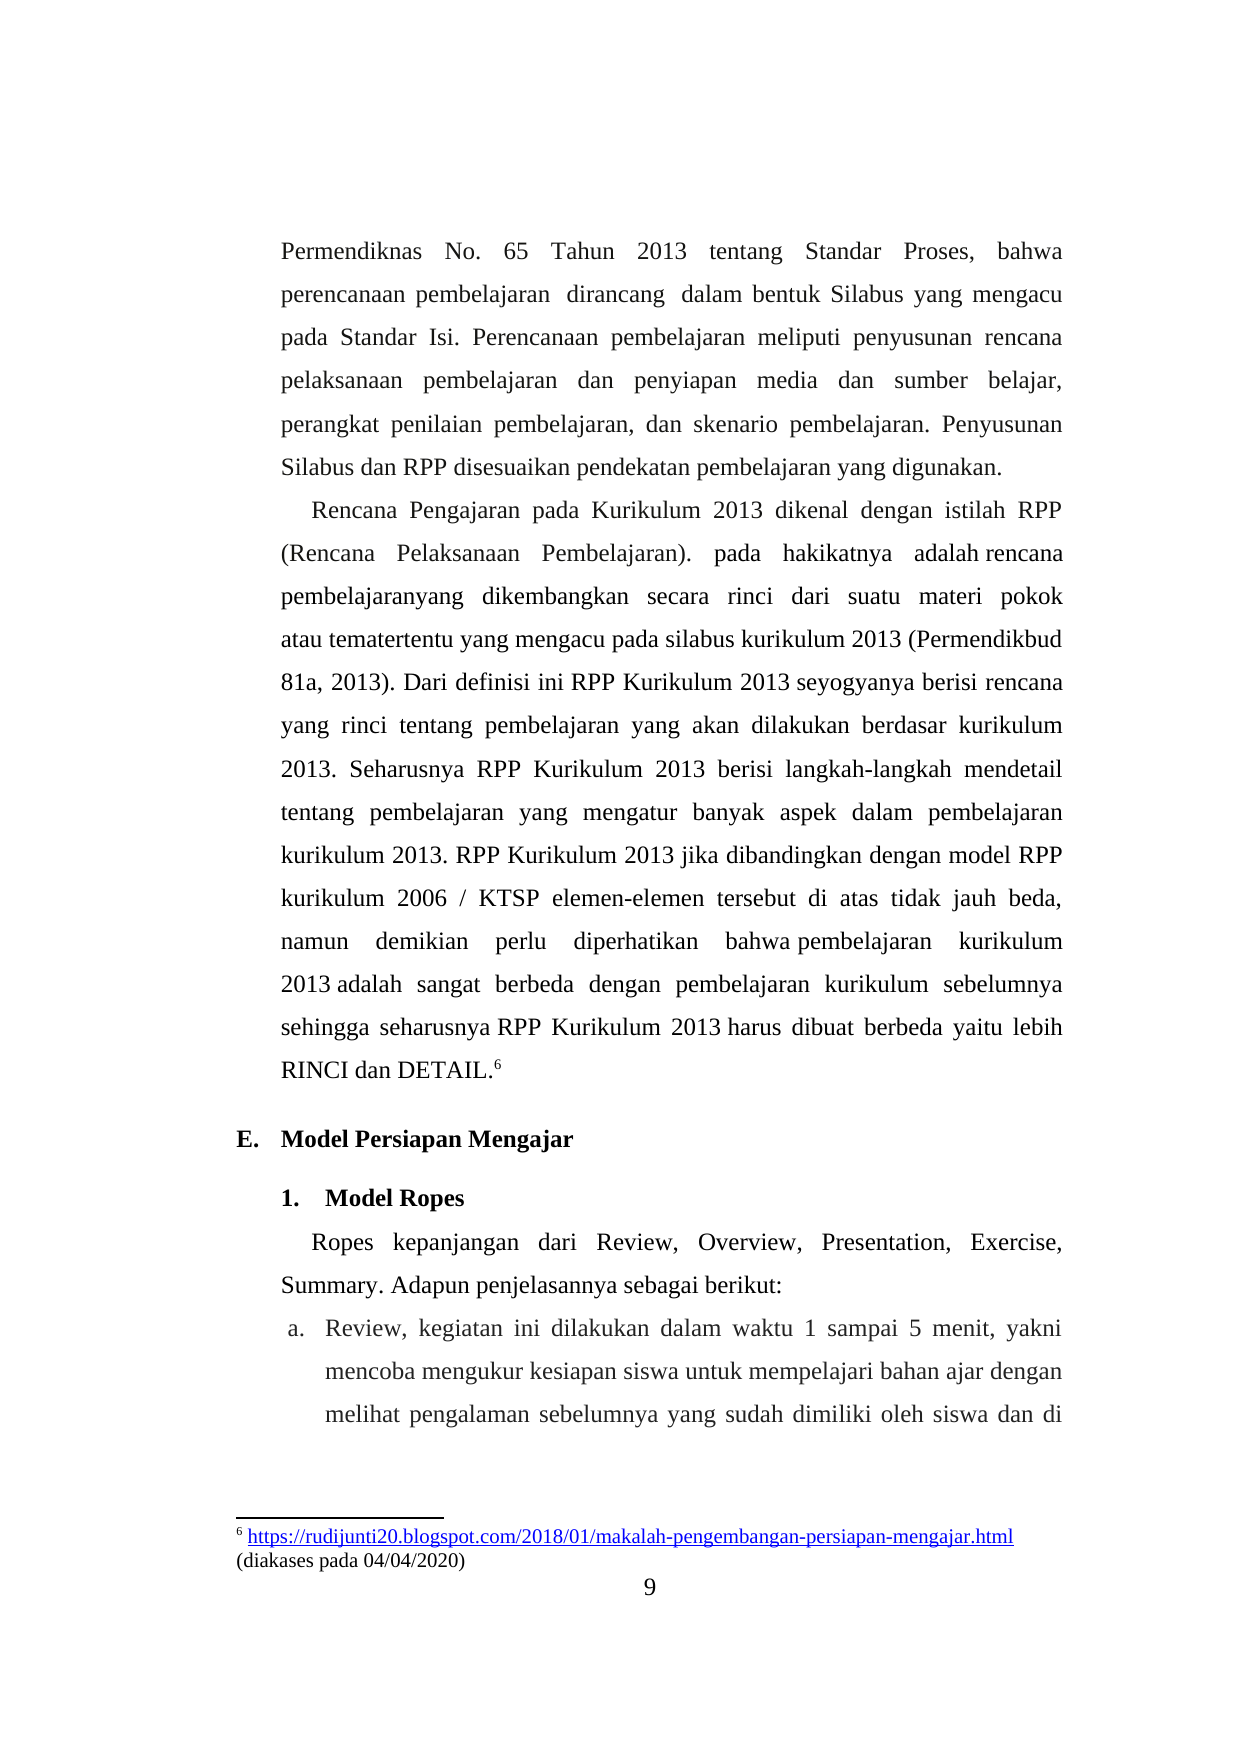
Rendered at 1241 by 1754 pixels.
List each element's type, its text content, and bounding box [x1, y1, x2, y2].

subtitle Model Ropes [281, 1183, 1063, 1212]
text Rencana Pengajaran pada Kurikulum 2013 dikenal dengan istilah RPP (Rencana Pelaksanaan Pembelajaran). pada hakikatnya adalah rencana pembelajaranyang dikembangkan secara rinci dari suatu materi pokok atau tematertentu yang mengacu pada silabus kurikulum 2013 (Permendikbud 81a, 2013). Dari definisi ini RPP Kurikulum 2013 seyogyanya berisi rencana yang rinci tentang pembelajaran yang akan dilakukan berdasar kurikulum 2013. Seharusnya RPP Kurikulum 2013 berisi langkah-langkah mendetail tentang pembelajaran yang mengatur banyak aspek dalam pembelajaran kurikulum 2013. RPP Kurikulum 2013 jika dibandingkan dengan model RPP kurikulum 2006 / KTSP elemen-elemen tersebut di atas tidak jauh beda, namun demikian perlu diperhatikan bahwa pembelajaran kurikulum 2013 adalah sangat berbeda dengan pembelajaran kurikulum sebelumnya sehingga seharusnya RPP Kurikulum 2013 harus dibuat berbeda yaitu lebih RINCI dan DETAIL. [281, 495, 1063, 1084]
text Ropes kepanjangan dari Review, Overview, Presentation, Exercise, Summary. Adapun penjelasannya sebagai berikut: [281, 1227, 1063, 1298]
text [281, 236, 1063, 481]
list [287, 1313, 1063, 1428]
subtitle Model Persiapan Mengajar [236, 1124, 1063, 1152]
